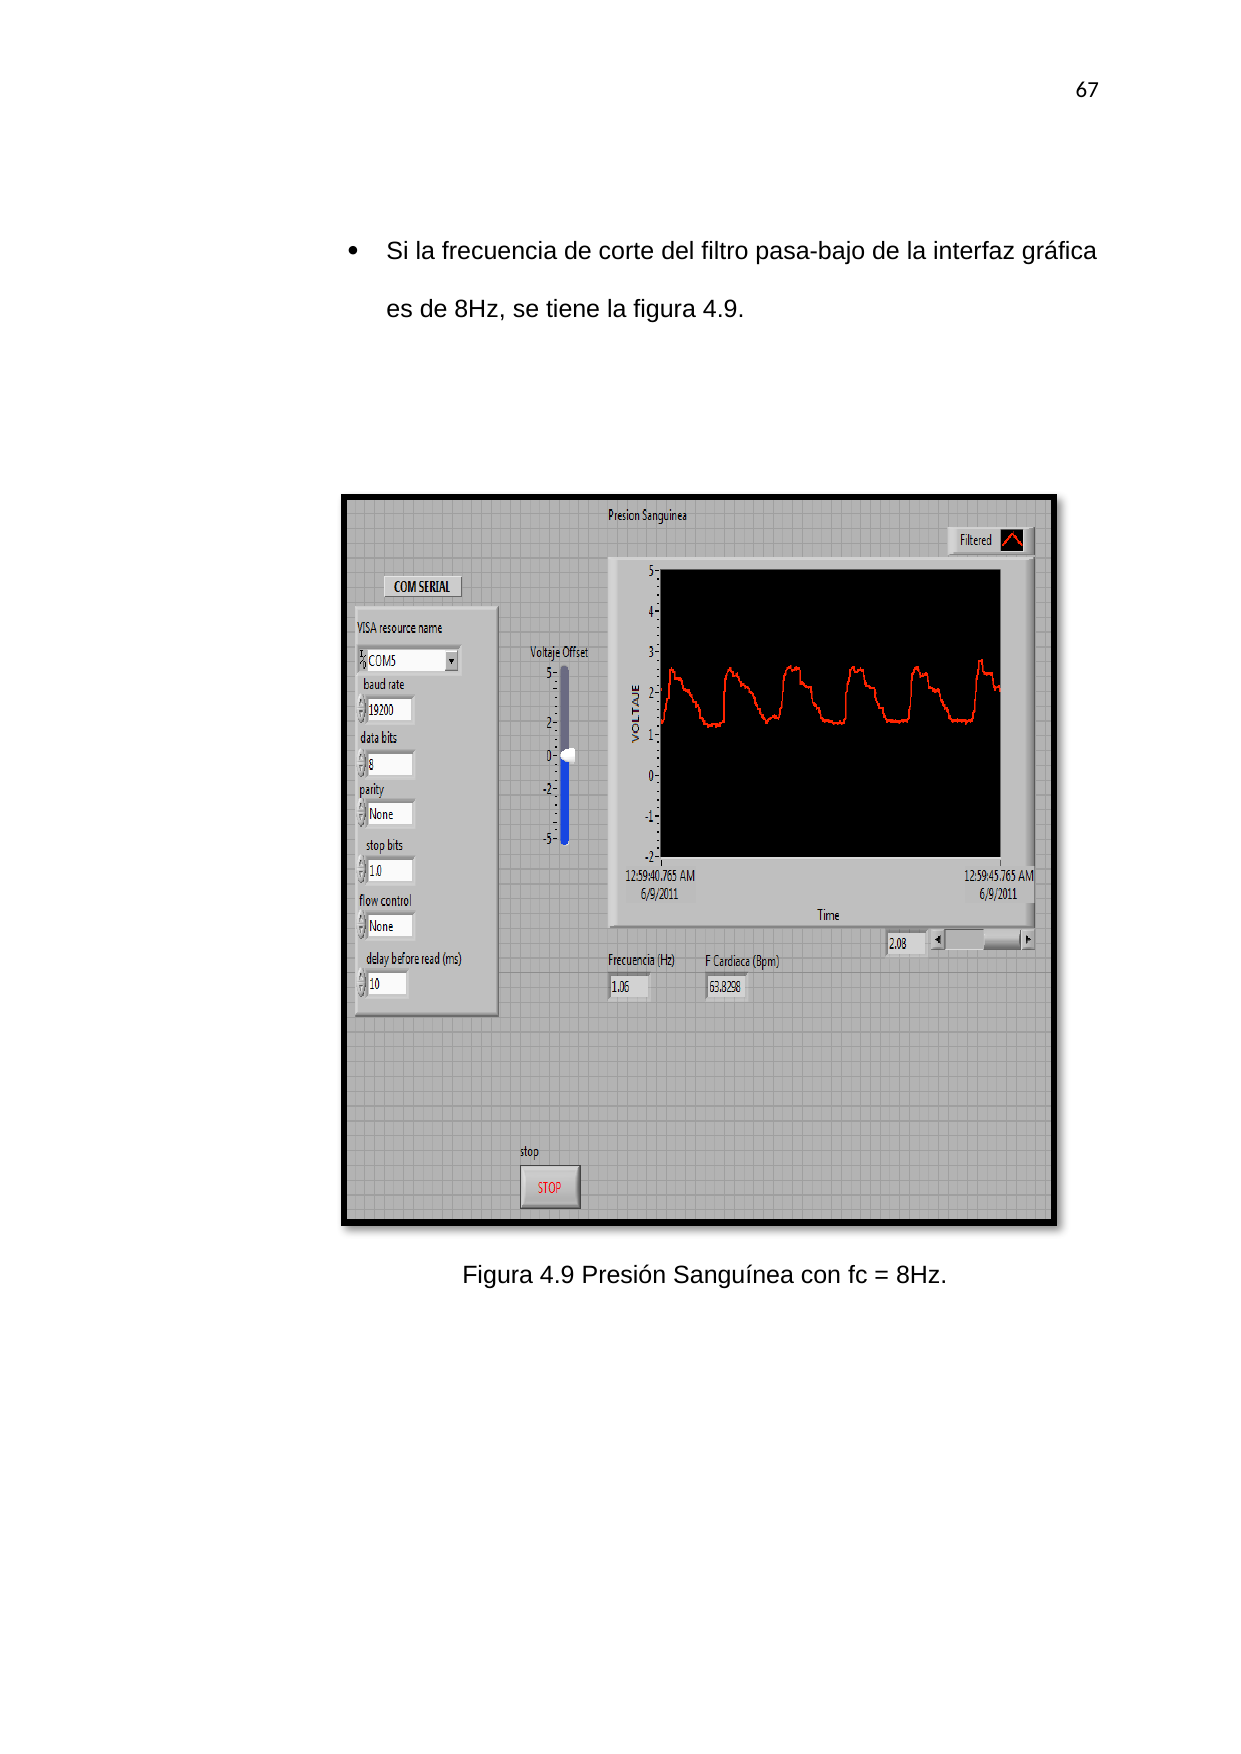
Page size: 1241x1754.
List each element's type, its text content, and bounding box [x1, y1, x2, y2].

list Si la frecuencia de corte del filtro pasa-bajo de la interfaz gráfica es de 8Hz, se tiene la figura 4.9. [349, 236, 1098, 323]
text Figura 4.9 Presión Sanguínea con fc = 8Hz. [311, 1260, 1098, 1289]
picture [347, 500, 1051, 1219]
